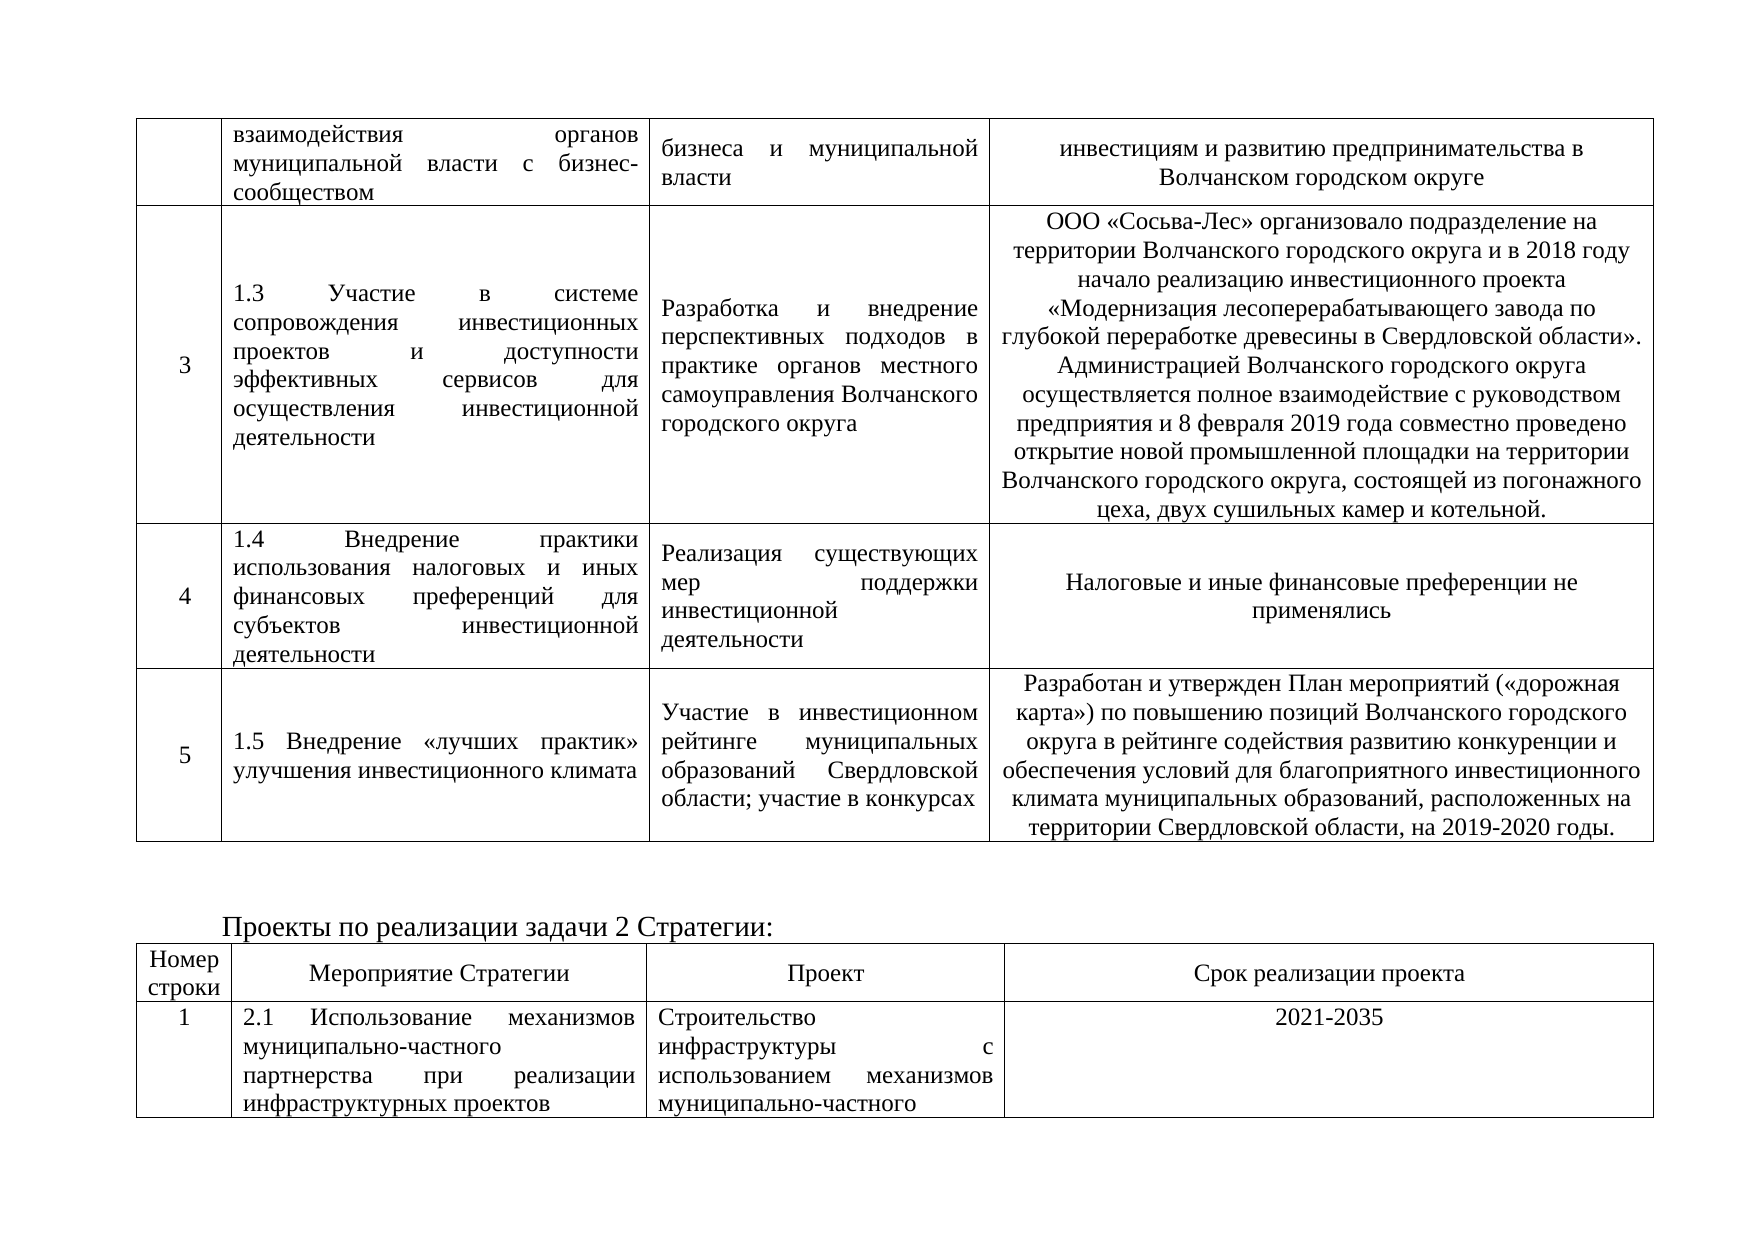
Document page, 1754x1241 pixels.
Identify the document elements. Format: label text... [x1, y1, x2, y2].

table_cell 2 [137, 119, 221, 205]
table_header Мероприятие Стратегии [232, 944, 646, 1001]
table_cell 5 [137, 669, 221, 841]
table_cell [232, 1002, 646, 1117]
table_cell Реализация существующих мер поддержки инвестиционной деятельности [650, 524, 989, 667]
table_cell 1 [137, 1002, 231, 1117]
table_cell 1.4 Внедрение практики использования налоговых и иных финансовых преференций для субъектов инвестиционной деятельности [222, 524, 649, 667]
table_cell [222, 119, 649, 205]
table_cell Разработан и утвержден План мероприятий («дорожная карта») по повышению позиций Волчанского городского округа в рейтинге содействия развитию конкуренции и обеспечения условий для благоприятного инвестиционного климата муниципальных образований, расположенных на территории Свердловской области, на 2019-2020 годы. [990, 669, 1653, 841]
table_cell 1.3 Участие в системе сопровождения инвестиционных проектов и доступности эффективных сервисов для осуществления инвестиционной деятельности [222, 206, 649, 523]
table_cell 2021-2035 [1005, 1002, 1653, 1117]
table_header Проект [647, 944, 1004, 1001]
table_header Срок реализации проекта [1005, 944, 1653, 1001]
table_cell 1.5 Внедрение «лучших практик» улучшения инвестиционного климата [222, 669, 649, 841]
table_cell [647, 1002, 1004, 1117]
table_cell ООО «Сосьва-Лес» организовало подразделение на территории Волчанского городского округа и в 2018 году начало реализацию инвестиционного проекта «Модернизация лесоперерабатывающего завода по глубокой переработке древесины в Свердловской области». Администрацией Волчанского городского округа осуществляется полное взаимодействие с руководством предприятия и 8 февраля 2019 года совместно проведено открытие новой промышленной площадки на территории Волчанского городского округа, состоящей из погонажного цеха, двух сушильных камер и котельной. [990, 206, 1653, 523]
list Проекты по реализации задачи 2 Стратегии: [148, 909, 1665, 943]
table_cell Налоговые и иные финансовые преференции не применялись [990, 524, 1653, 667]
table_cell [990, 119, 1653, 205]
table_header Номер строки [137, 944, 231, 1001]
table_cell 3 [137, 206, 221, 523]
table_cell Участие в инвестиционном рейтинге муниципальных образований Свердловской области; участие в конкурсах [650, 669, 989, 841]
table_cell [650, 119, 989, 205]
table_cell 4 [137, 524, 221, 667]
table_cell Разработка и внедрение перспективных подходов в практике органов местного самоуправления Волчанского городского округа [650, 206, 989, 523]
